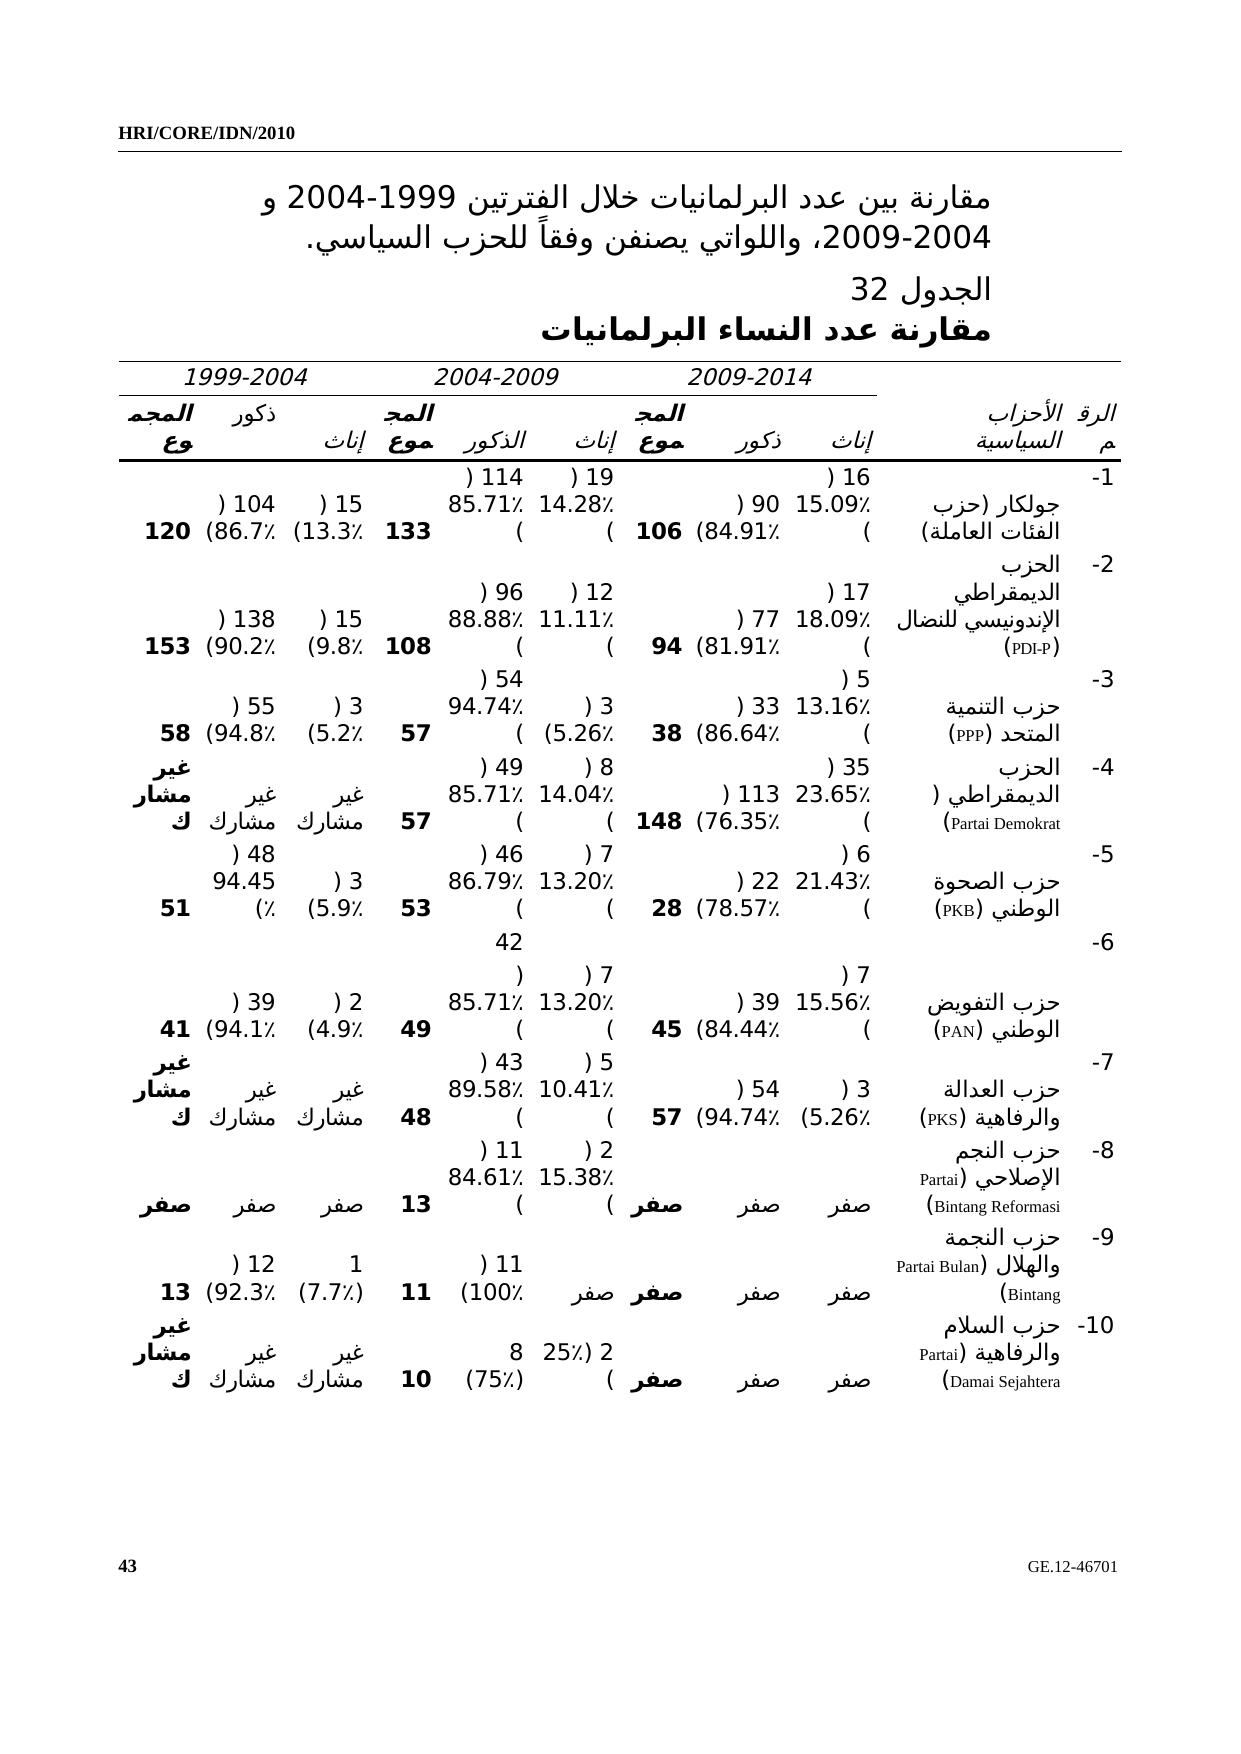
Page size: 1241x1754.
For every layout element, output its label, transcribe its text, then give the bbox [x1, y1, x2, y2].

table_header الأحزاب السياسية [877, 362, 1067, 458]
table_cell 48 (94.45٪) [198, 839, 282, 926]
table_cell 42 (85.71٪) [438, 926, 530, 1047]
table_cell الذكور [438, 396, 530, 458]
table_cell 57 [370, 664, 438, 751]
table_cell 57 [621, 1047, 689, 1134]
table_cell 7 (15.56٪) [787, 926, 877, 1047]
table_cell 8- [1067, 1135, 1121, 1222]
table_cell 3 (5.2٪) [282, 664, 370, 751]
table_cell صفر [119, 1135, 198, 1222]
table_cell 13 [119, 1222, 198, 1309]
table_cell صفر [282, 1135, 370, 1222]
table_cell 90 (84.91٪) [689, 462, 787, 549]
table_cell 57 [370, 751, 438, 839]
table_cell 22 (78.57٪) [689, 839, 787, 926]
table_cell 113 (76.35٪) [689, 751, 787, 839]
table_cell المجموع [119, 396, 198, 458]
table_cell صفر [689, 1310, 787, 1397]
table_cell 17 (18.09٪) [787, 549, 877, 664]
table_header 1999-2004 [119, 362, 370, 395]
table_cell حزب التفويض الوطني (PAN) [877, 926, 1067, 1047]
table_cell 35 (23.65٪) [787, 751, 877, 839]
table_cell 11 (84.61٪) [438, 1135, 530, 1222]
table_cell إناث [787, 396, 877, 458]
table_cell 38 [621, 664, 689, 751]
table_cell 33 (86.64٪) [689, 664, 787, 751]
table_cell 5 (10.41٪) [530, 1047, 621, 1134]
table_cell صفر [530, 1222, 621, 1309]
table_cell صفر [621, 1222, 689, 1309]
table_cell 3 (5.9٪) [282, 839, 370, 926]
table_cell 2- [1067, 549, 1121, 664]
table_cell جولكار (حزب الفئات العاملة) [877, 462, 1067, 549]
table_cell 8 (14.04٪) [530, 751, 621, 839]
table_cell 133 [370, 462, 438, 549]
table_cell 104 (86.7٪) [198, 462, 282, 549]
table_cell صفر [689, 1222, 787, 1309]
table_cell 39 (94.1٪) [198, 926, 282, 1047]
text الجدول 32 [248, 269, 992, 308]
table_cell حزب التنمية المتحد (PPP) [877, 664, 1067, 751]
table_cell 11 [370, 1222, 438, 1309]
table_cell حزب الصحوة الوطني (PKB) [877, 839, 1067, 926]
table_cell غير مشارك [282, 1047, 370, 1134]
table_cell 53 [370, 839, 438, 926]
table_cell حزب العدالة والرفاهية (PKS) [877, 1047, 1067, 1134]
table_cell 54 (94.74٪) [689, 1047, 787, 1134]
table_cell 41 [119, 926, 198, 1047]
table_cell 96 (88.88٪) [438, 549, 530, 664]
table_cell 54 (94.74٪) [438, 664, 530, 751]
table_cell المجموع [621, 396, 689, 458]
table_cell 2 (15.38٪) [530, 1135, 621, 1222]
table_cell 46 (86.79٪) [438, 839, 530, 926]
table_cell 6- [1067, 926, 1121, 1047]
table_header الرقم [1067, 362, 1121, 458]
table_cell غير مشارك [198, 751, 282, 839]
table_cell 19 (14.28٪) [530, 462, 621, 549]
table_cell 114 (85.71٪) [438, 462, 530, 549]
table_cell 3- [1067, 664, 1121, 751]
table_cell 13 [370, 1135, 438, 1222]
table_cell غير مشارك [198, 1047, 282, 1134]
table_cell غير مشارك [119, 751, 198, 839]
table_cell إناث [530, 396, 621, 458]
table_cell 77 (81.91٪) [689, 549, 787, 664]
table_cell 3 (5.26٪) [530, 664, 621, 751]
table_cell 55 (94.8٪) [198, 664, 282, 751]
table_cell حزب السلام والرفاهية (Partai Damai Sejahtera) [877, 1310, 1067, 1397]
table_cell 12 (11.11٪) [530, 549, 621, 664]
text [248, 177, 992, 256]
table_header 2009-2014 [621, 362, 877, 395]
table_cell 1- [1067, 462, 1121, 549]
table_cell المجموع [370, 396, 438, 458]
table_cell 7- [1067, 1047, 1121, 1134]
table_cell 43 (89.58٪) [438, 1047, 530, 1134]
table_cell صفر [198, 1135, 282, 1222]
table_cell 94 [621, 549, 689, 664]
table_cell 28 [621, 839, 689, 926]
table_cell 153 [119, 549, 198, 664]
table_cell غير مشارك [282, 751, 370, 839]
table_cell 148 [621, 751, 689, 839]
table_cell 45 [621, 926, 689, 1047]
table_cell 49 (85.71٪) [438, 751, 530, 839]
table_cell 58 [119, 664, 198, 751]
table_cell 10- [1067, 1310, 1121, 1397]
table_cell 12 (92.3٪) [198, 1222, 282, 1309]
table_cell 51 [119, 839, 198, 926]
table_cell 1 (7.7٪) [282, 1222, 370, 1309]
table_cell 7 (13.20٪) [530, 926, 621, 1047]
table_cell 9- [1067, 1222, 1121, 1309]
table_cell 15 (9.8٪) [282, 549, 370, 664]
table_cell 5 (13.16٪) [787, 664, 877, 751]
table_cell 39 (84.44٪) [689, 926, 787, 1047]
table_cell حزب النجم الإصلاحي (Partai Bintang Reformasi) [877, 1135, 1067, 1222]
table_cell 2 (4.9٪) [282, 926, 370, 1047]
table_cell حزب النجمة والهلال (Partai Bulan Bintang) [877, 1222, 1067, 1309]
table_cell 120 [119, 462, 198, 549]
text مقارنة عدد النساء البرلمانيات [248, 308, 992, 348]
table_cell إناث [282, 396, 370, 458]
table_cell الحزب الديمقراطي الإندونيسي للنضال (PDI-P) [877, 549, 1067, 664]
table_cell 108 [370, 549, 438, 664]
table_cell 6 (21.43٪) [787, 839, 877, 926]
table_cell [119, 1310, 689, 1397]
table_cell 138 (90.2٪) [198, 549, 282, 664]
table_cell 106 [621, 462, 689, 549]
table_cell صفر [787, 1222, 877, 1309]
table_cell 7 (13.20٪) [530, 839, 621, 926]
table_cell 4- [1067, 751, 1121, 839]
table_cell الحزب الديمقراطي (Partai Demokrat) [877, 751, 1067, 839]
table_cell 11 (100٪) [438, 1222, 530, 1309]
table_cell 49 [370, 926, 438, 1047]
table_cell صفر [787, 1135, 877, 1222]
table_cell ذكور [198, 396, 282, 458]
table_cell غير مشارك [119, 1047, 198, 1134]
table_header 2004-2009 [370, 362, 621, 395]
table_cell ذكور [689, 396, 787, 458]
table_cell 5- [1067, 839, 1121, 926]
table_cell صفر [621, 1135, 689, 1222]
table_cell 48 [370, 1047, 438, 1134]
table_cell 3 (5.26٪) [787, 1047, 877, 1134]
table_cell 15 (13.3٪) [282, 462, 370, 549]
table_cell صفر [787, 1310, 877, 1397]
table_cell 16 (15.09٪) [787, 462, 877, 549]
table_cell صفر [689, 1135, 787, 1222]
